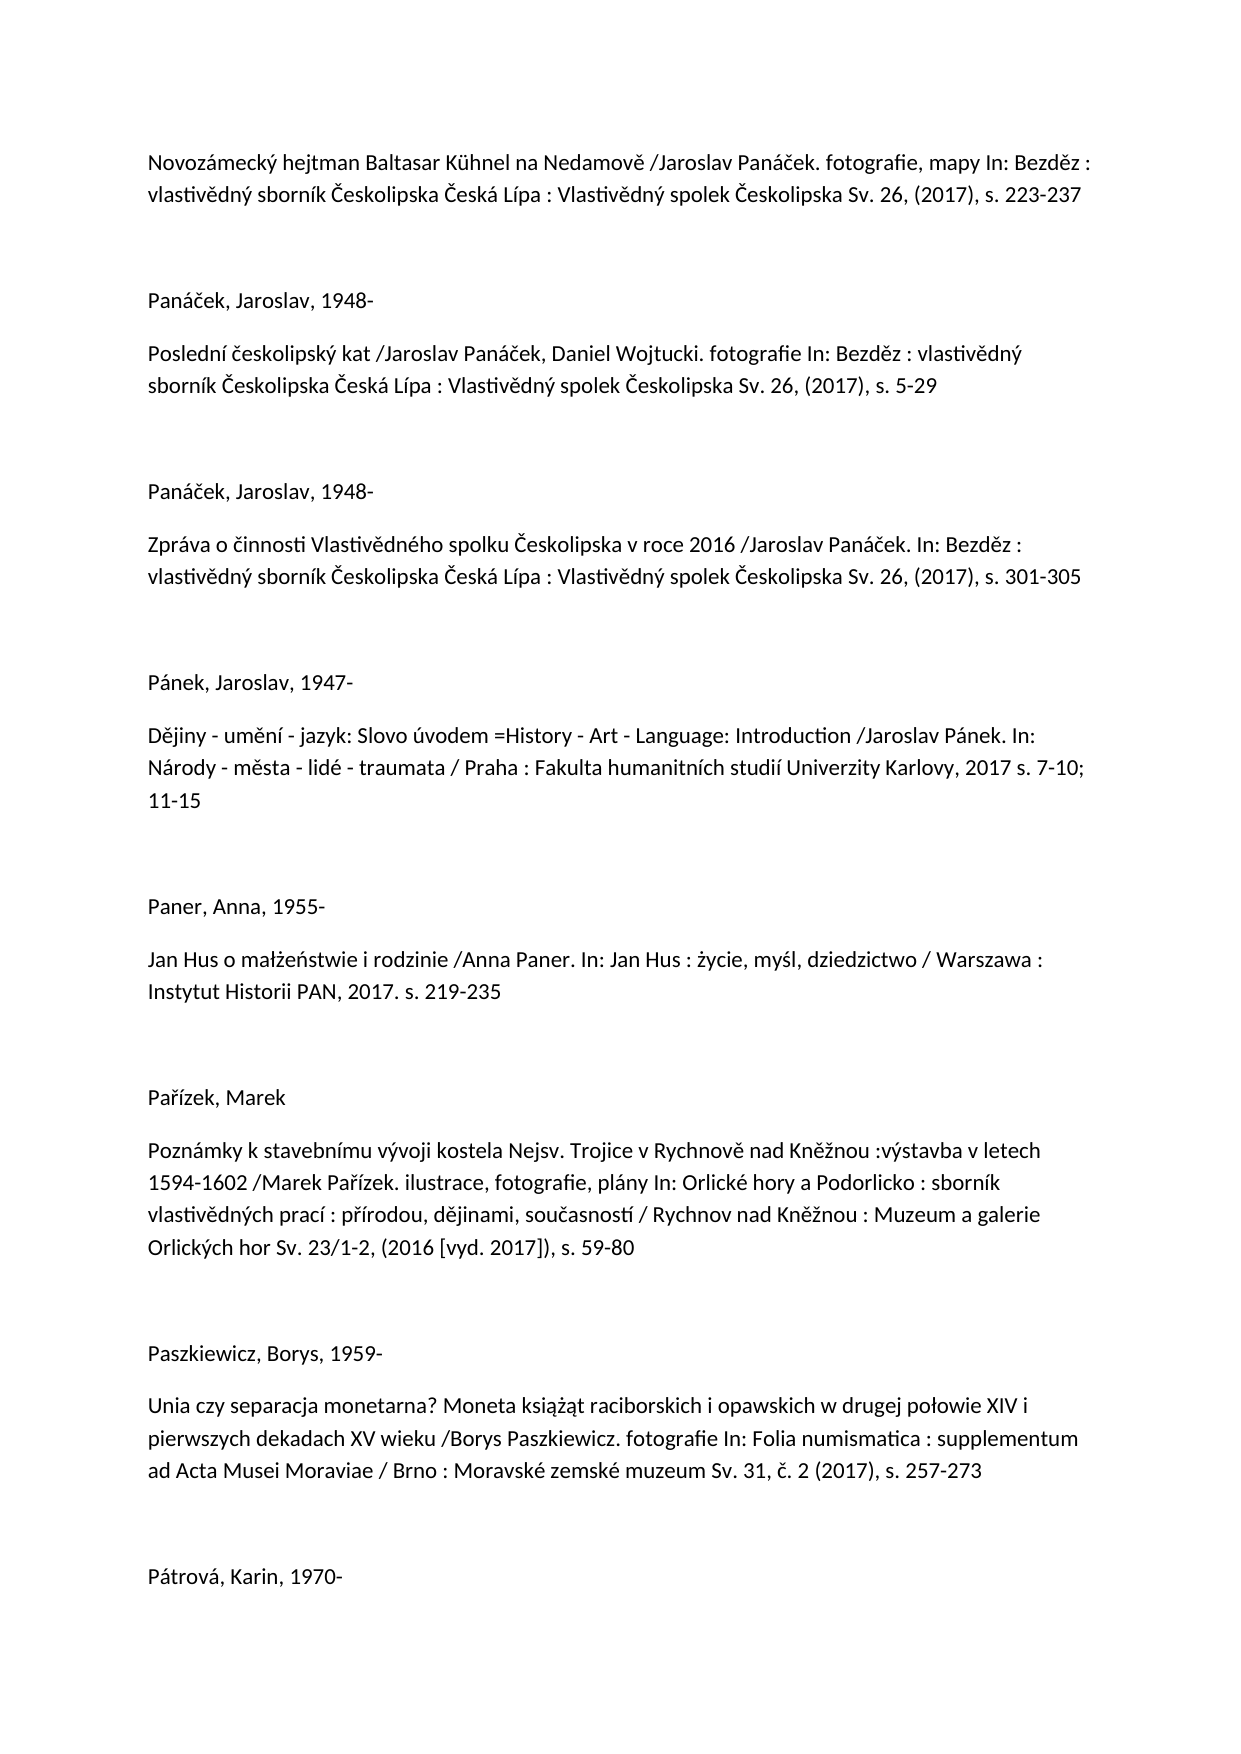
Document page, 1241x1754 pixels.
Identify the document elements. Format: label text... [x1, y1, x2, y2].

text Paszkiewicz, Borys, 1959- [148, 1339, 1093, 1367]
text Panáček, Jaroslav, 1948- [148, 286, 1093, 314]
text Paner, Anna, 1955- [148, 892, 1093, 920]
text Unia czy separacja monetarna? Moneta książąt raciborskich i opawskich w drugej połowie XIV i pierwszych dekadach XV wieku /Borys Paszkiewicz. fotografie In: Folia numismatica : supplementum ad Acta Musei Moraviae / Brno : Moravské zemské muzeum Sv. 31, č. 2 (2017), s. 257-273 [148, 1392, 1093, 1484]
text Pařízek, Marek [148, 1083, 1093, 1111]
text Poznámky k stavebnímu vývoji kostela Nejsv. Trojice v Rychnově nad Kněžnou :výstavba v letech 1594-1602 /Marek Pařízek. ilustrace, fotografie, plány In: Orlické hory a Podorlicko : sborník vlastivědných prací : přírodou, dějinami, současností / Rychnov nad Kněžnou : Muzeum a galerie Orlických hor Sv. 23/1-2, (2016 [vyd. 2017]), s. 59-80 [148, 1136, 1093, 1261]
text Pátrová, Karin, 1970- [148, 1562, 1093, 1590]
text Poslední českolipský kat /Jaroslav Panáček, Daniel Wojtucki. fotografie In: Bezděz : vlastivědný sborník Českolipska Česká Lípa : Vlastivědný spolek Českolipska Sv. 26, (2017), s. 5-29 [148, 339, 1093, 399]
text Novozámecký hejtman Baltasar Kühnel na Nedamově /Jaroslav Panáček. fotografie, mapy In: Bezděz : vlastivědný sborník Českolipska Česká Lípa : Vlastivědný spolek Českolipska Sv. 26, (2017), s. 223-237 [148, 148, 1093, 208]
text Pánek, Jaroslav, 1947- [148, 668, 1093, 696]
text Dějiny - umění - jazyk: Slovo úvodem =History - Art - Language: Introduction /Jaroslav Pánek. In: Národy - města - lidé - traumata / Praha : Fakulta humanitních studií Univerzity Karlovy, 2017 s. 7-10; 11-15 [148, 721, 1093, 814]
text Zpráva o činnosti Vlastivědného spolku Českolipska v roce 2016 /Jaroslav Panáček. In: Bezděz : vlastivědný sborník Českolipska Česká Lípa : Vlastivědný spolek Českolipska Sv. 26, (2017), s. 301-305 [148, 530, 1093, 590]
text Jan Hus o małżeństwie i rodzinie /Anna Paner. In: Jan Hus : życie, myśl, dziedzictwo / Warszawa : Instytut Historii PAN, 2017. s. 219-235 [148, 945, 1093, 1005]
text Panáček, Jaroslav, 1948- [148, 477, 1093, 505]
